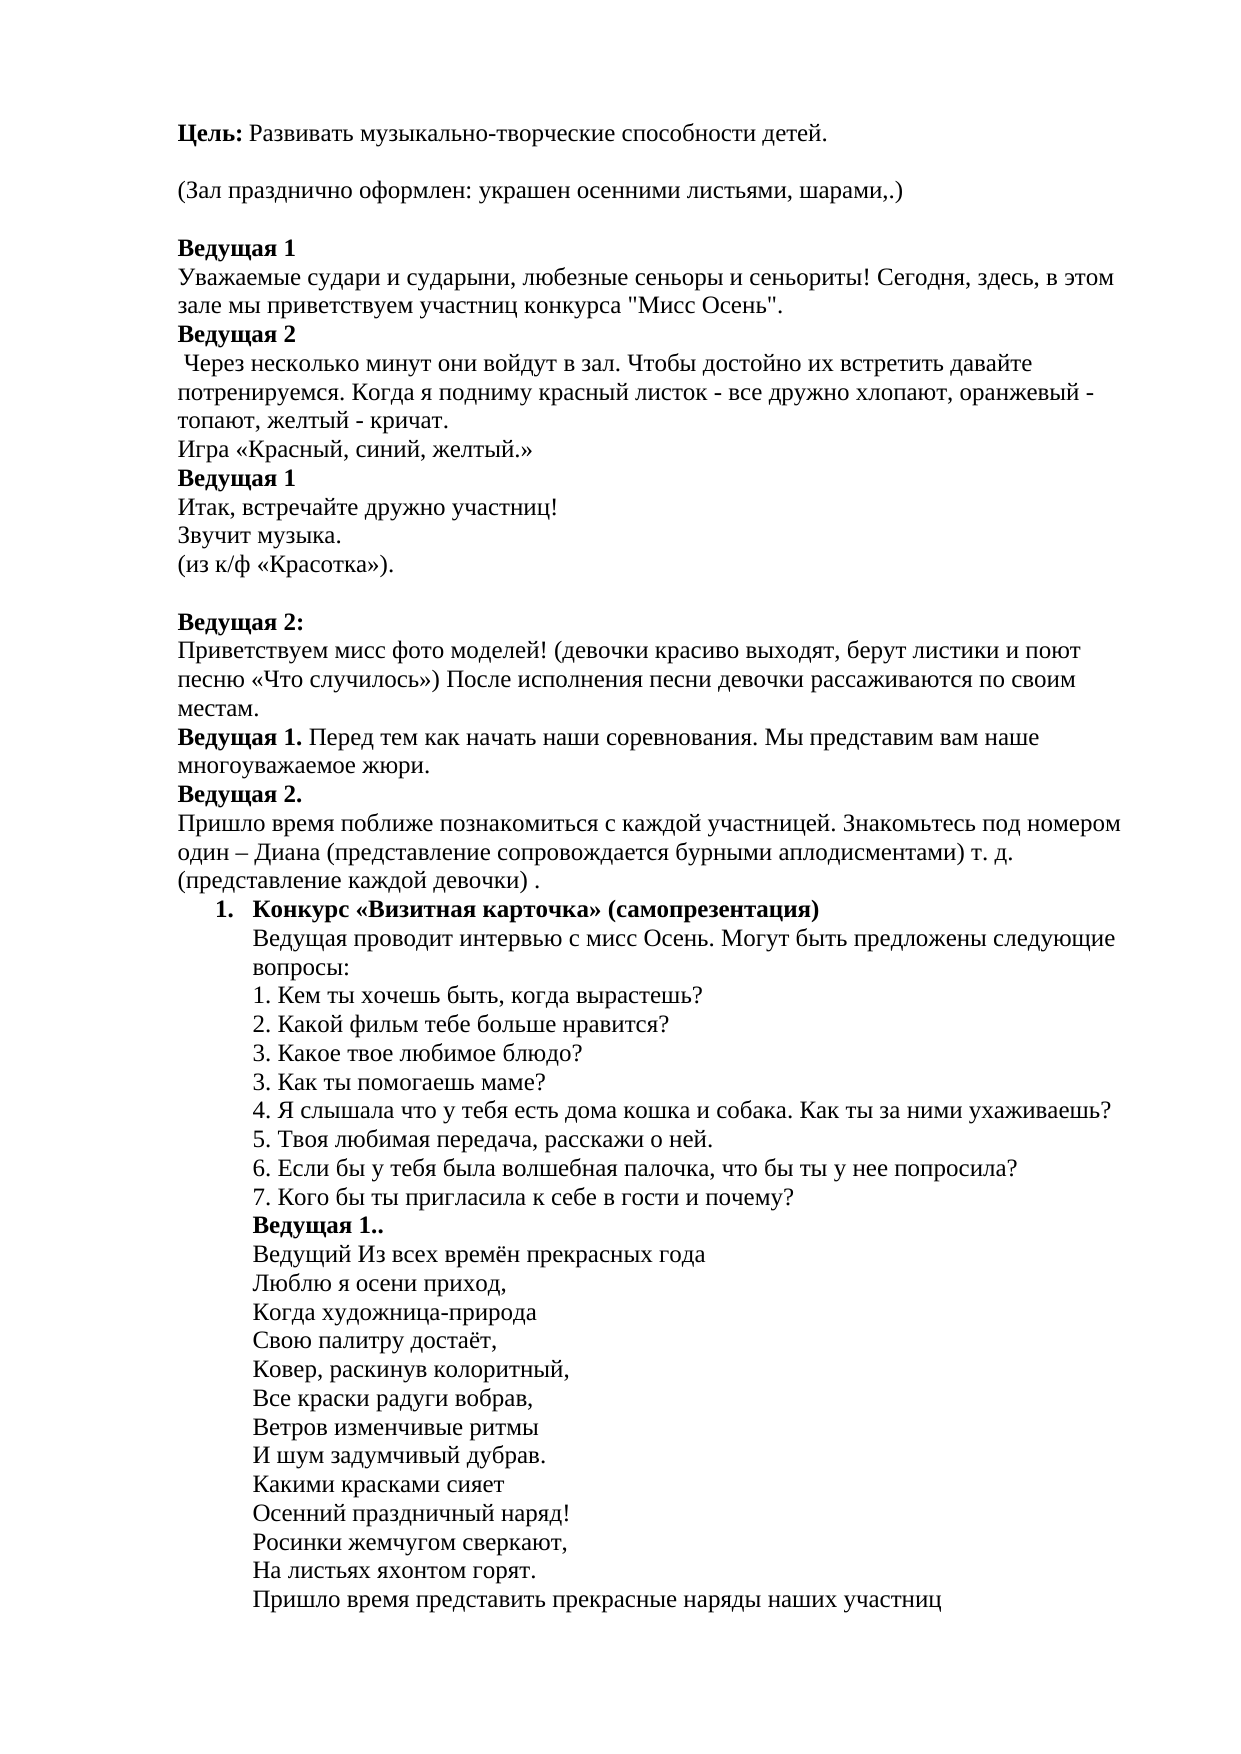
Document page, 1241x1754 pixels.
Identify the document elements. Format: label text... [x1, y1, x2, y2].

text (Зал празднично оформлен: украшен осенними листьями, шарами,.) Ведущая 1 Уважаемые судари и сударыни, любезные сеньоры и сеньориты! Сегодня, здесь, в этом зале мы приветствуем участниц конкурса "Мисс Осень". [177, 147, 1152, 319]
text Ведущая 2. Пришло время поближе познакомиться с каждой участницей. Знакомьтесь под номером один – Диана (представление сопровождается бурными аплодисментами) т. д. (представление каждой девочки) . [177, 779, 1152, 894]
text Итак, встречайте дружно участниц! Звучит музыка. (из к/ф «Красотка»). Ведущая 2: Приветствуем мисс фото моделей! (девочки красиво выходят, берут листики и поют песню «Что случилось») После исполнения песни девочки рассаживаются по своим местам. [177, 492, 1152, 722]
text Ведущая 1. Перед тем как начать наши соревнования. Мы представим вам наше многоуважаемое жюри. [177, 722, 1152, 779]
text Игра «Красный, синий, желтый.» Ведущая 1 [177, 434, 1152, 492]
text Через несколько минут они войдут в зал. Чтобы достойно их встретить давайте потренируемся. Когда я подниму красный листок - все дружно хлопают, оранжевый - топают, желтый - кричат. [177, 348, 1152, 434]
list Конкурс «Визитная карточка» (самопрезентация) Ведущая проводит интервью с мисс Осень. Могут быть предложены следующие вопросы: 1. Кем ты хочешь быть, когда вырастешь? 2. Какой фильм тебе больше нравится? 3. Какое твое любимое блюдо? 3. Как ты помогаешь маме? 4. Я слышала что у тебя есть дома кошка и собака. Как ты за ними ухаживаешь? 5. Твоя любимая передача, расскажи о ней. 6. Если бы у тебя была волшебная палочка, что бы ты у нее попросила? 7. Кого бы ты пригласила к себе в гости и почему? Ведущая 1.. Ведущий Из всех времён прекрасных года Люблю я осени приход, Когда художница-природа Свою палитру достаёт, Ковер, раскинув колоритный, Все краски радуги вобрав, Ветров изменчивые ритмы И шум задумчивый дубрав. Какими красками сияет Осенний праздничный наряд! Росинки жемчугом сверкают, На листьях яхонтом горят. Пришло время представить прекрасные наряды наших участниц [215, 894, 1152, 1613]
text Цель: Развивать музыкально-творческие способности детей. [177, 118, 1152, 147]
text Ведущая 2 [177, 319, 1152, 348]
